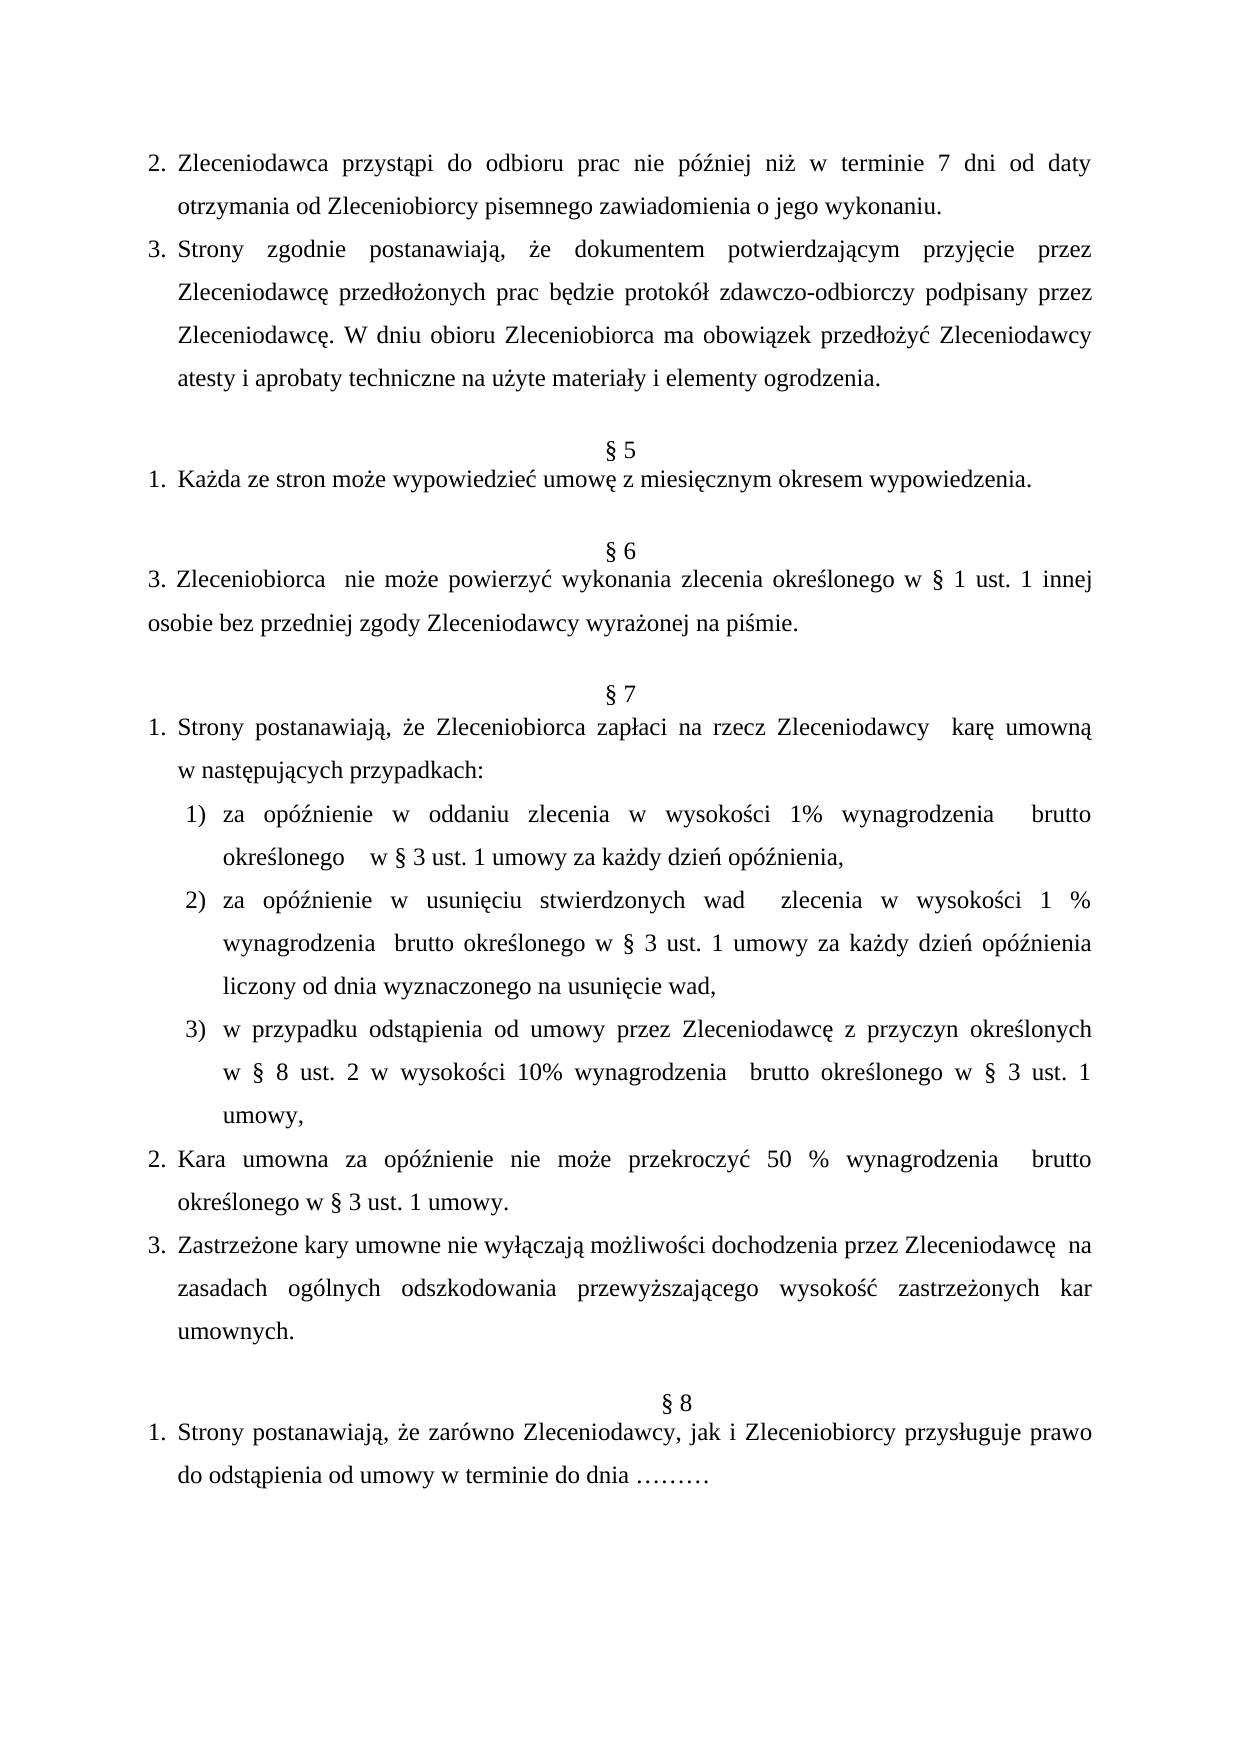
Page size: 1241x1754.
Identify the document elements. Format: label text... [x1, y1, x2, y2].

list Każda ze stron może wypowiedzieć umowę z miesięcznym okresem wypowiedzenia. [148, 464, 1093, 493]
text § 7 [148, 679, 1093, 708]
text § 6 [148, 536, 1093, 564]
list Strony zgodnie postanawiają, że dokumentem potwierdzającym przyjęcie przez Zleceniodawcę przedłożonych prac będzie protokół zdawczo-odbiorczy podpisany przez Zleceniodawcę. W dniu obioru Zleceniobiorca ma obowiązek przedłożyć Zleceniodawcy atesty i aprobaty techniczne na użyte materiały i elementy ogrodzenia. [148, 234, 1093, 392]
list za opóźnienie w usunięciu stwierdzonych wad zlecenia w wysokości 1 % wynagrodzenia brutto określonego w § 3 ust. 1 umowy za każdy dzień opóźnienia liczony od dnia wyznaczonego na usunięcie wad, [185, 885, 1093, 1000]
list za opóźnienie w oddaniu zlecenia w wysokości 1% wynagrodzenia brutto określonego w § 3 ust. 1 umowy za każdy dzień opóźnienia, [185, 799, 1093, 871]
text 3. Zleceniobiorca nie może powierzyć wykonania zlecenia określonego w § 1 ust. 1 innej osobie bez przedniej zgody Zleceniodawcy wyrażonej na piśmie. [148, 564, 1093, 636]
list Strony postanawiają, że Zleceniobiorca zapłaci na rzecz Zleceniodawcy karę umowną w następujących przypadkach: [148, 712, 1093, 784]
text § 5 [148, 435, 1093, 464]
list w przypadku odstąpienia od umowy przez Zleceniodawcę z przyczyn określonych w § 8 ust. 2 w wysokości 10% wynagrodzenia brutto określonego w § 3 ust. 1 umowy, [185, 1014, 1093, 1129]
list Zleceniodawca przystąpi do odbioru prac nie później niż w terminie 7 dni od daty otrzymania od Zleceniobiorcy pisemnego zawiadomienia o jego wykonaniu. [148, 148, 1093, 219]
text § 8 [260, 1388, 1093, 1417]
list Kara umowna za opóźnienie nie może przekroczyć 50 % wynagrodzenia brutto określonego w § 3 ust. 1 umowy. [148, 1144, 1093, 1216]
list Zastrzeżone kary umowne nie wyłączają możliwości dochodzenia przez Zleceniodawcę na zasadach ogólnych odszkodowania przewyższającego wysokość zastrzeżonych kar umownych. [148, 1230, 1093, 1345]
list Strony postanawiają, że zarówno Zleceniodawcy, jak i Zleceniobiorcy przysługuje prawo do odstąpienia od umowy w terminie do dnia ……… [148, 1417, 1093, 1489]
